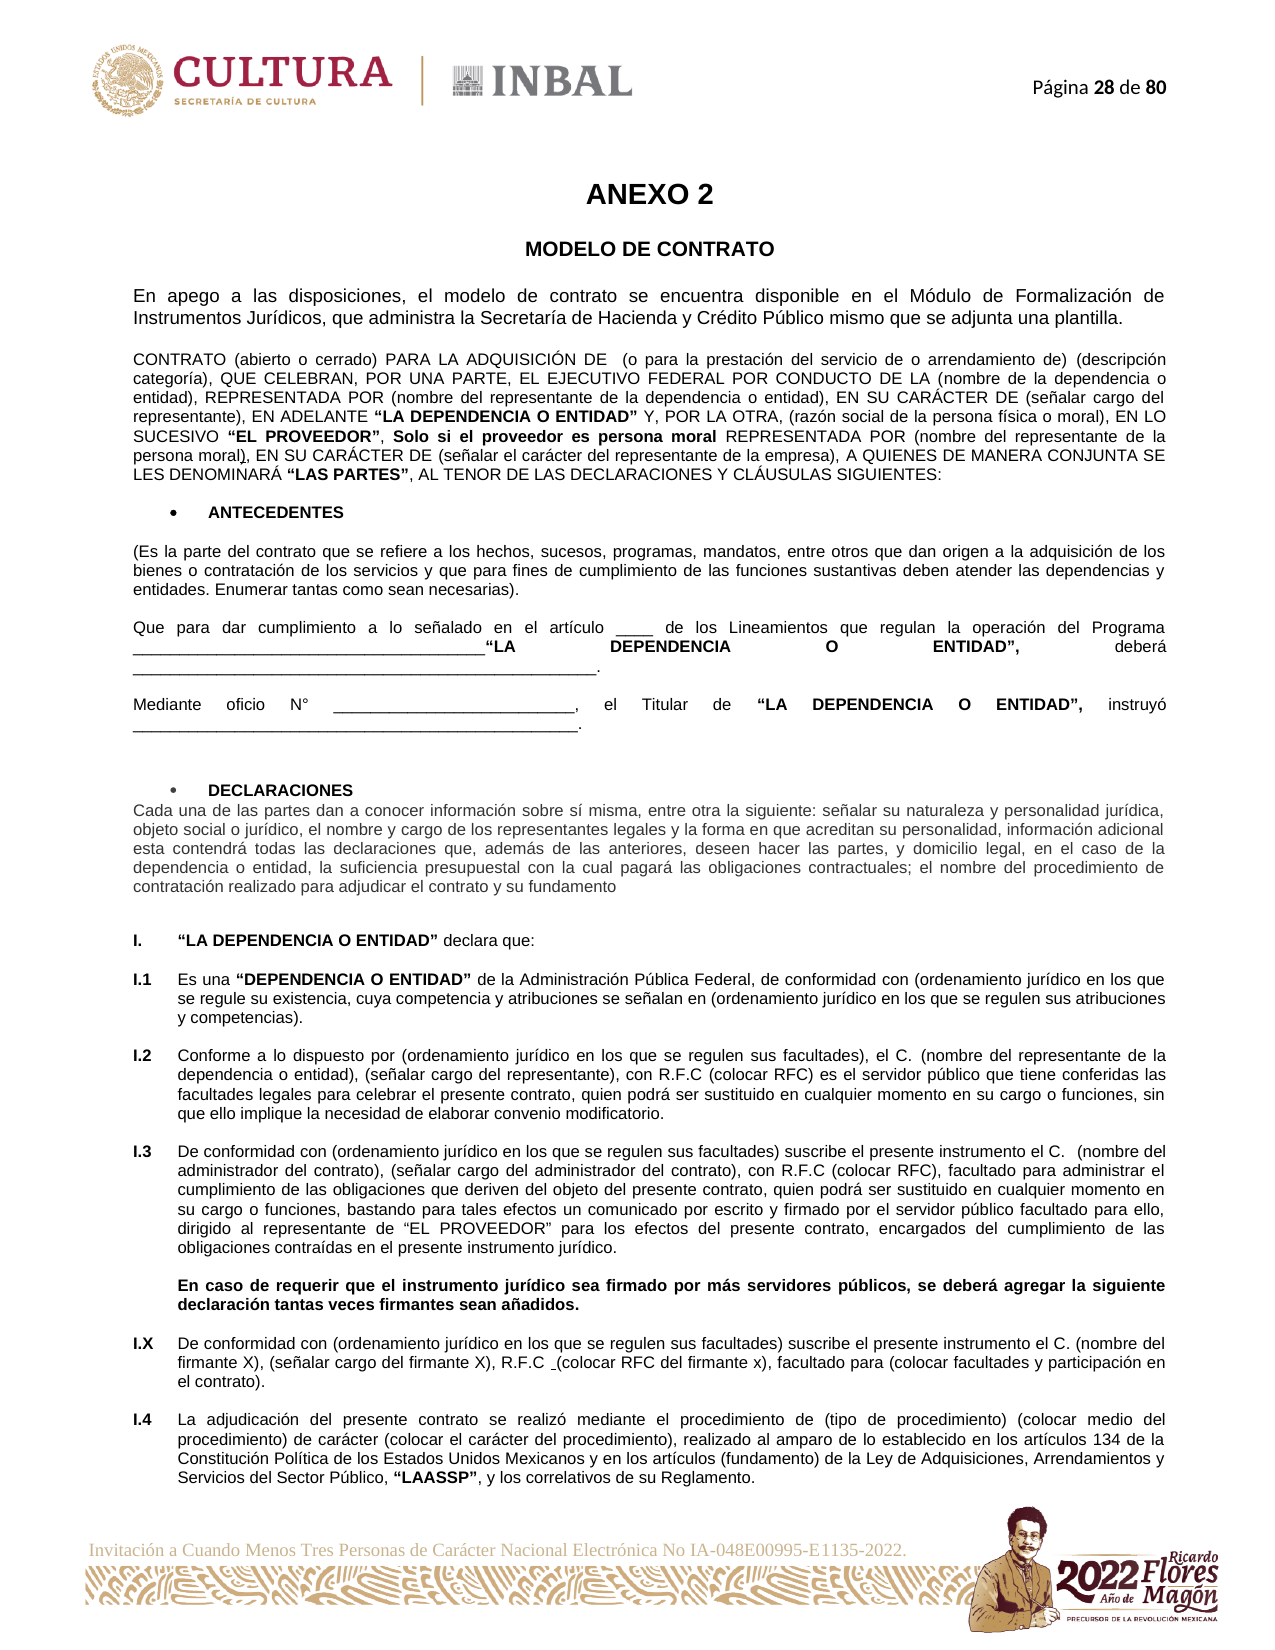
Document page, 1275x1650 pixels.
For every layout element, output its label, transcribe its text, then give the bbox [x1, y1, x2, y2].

list DECLARACIONES [170, 781, 1166, 800]
picture [85, 1506, 1219, 1633]
text I.3 De conformidad con (ordenamiento jurídico en los que se regulen sus facultades) suscribe el presente instrumento el C. (nombre del administrador del contrato), (señalar cargo del administrador del contrato), con R.F.C (colocar RFC), facultado para administrar el cumplimiento de las obligaciones que deriven del objeto del presente contrato, quien podrá ser sustituido en cualquier momento en su cargo o funciones, bastando para tales efectos un comunicado por escrito y firmado por el servidor público facultado para ello, dirigido al representante de “EL PROVEEDOR” para los efectos del presente contrato, encargados del cumplimiento de las obligaciones contraídas en el presente instrumento jurídico. [133, 1142, 1166, 1257]
text Cada una de las partes dan a conocer información sobre sí misma, entre otra la siguiente: señalar su naturaleza y personalidad jurídica, objeto social o jurídico, el nombre y cargo de los representantes legales y la forma en que acreditan su personalidad, información adicional esta contendrá todas las declaraciones que, además de las anteriores, deseen hacer las partes, y domicilio legal, en el caso de la dependencia o entidad, la suficiencia presupuestal con la cual pagará las obligaciones contractuales; el nombre del procedimiento de contratación realizado para adjudicar el contrato y su fundamento [133, 800, 1166, 896]
text En apego a las disposiciones, el modelo de contrato se encuentra disponible en el Módulo de Formalización de Instrumentos Jurídicos, que administra la Secretaría de Hacienda y Crédito Público mismo que se adjunta una plantilla. [133, 285, 1166, 328]
text I.4 La adjudicación del presente contrato se realizó mediante el procedimiento de (tipo de procedimiento) (colocar medio del procedimiento) de carácter (colocar el carácter del procedimiento), realizado al amparo de lo establecido en los artículos 134 de la Constitución Política de los Estados Unidos Mexicanos y en los artículos (fundamento) de la Ley de Adquisiciones, Arrendamientos y Servicios del Sector Público, “LAASSP”, y los correlativos de su Reglamento. [133, 1410, 1166, 1487]
text I.2 Conforme a lo dispuesto por (ordenamiento jurídico en los que se regulen sus facultades), el C. (nombre del representante de la dependencia o entidad), (señalar cargo del representante), con R.F.C (colocar RFC) es el servidor público que tiene conferidas las facultades legales para celebrar el presente contrato, quien podrá ser sustituido en cualquier momento en su cargo o funciones, sin que ello implique la necesidad de elaborar convenio modificatorio. [133, 1046, 1166, 1123]
text I.1 Es una “DEPENDENCIA O ENTIDAD” de la Administración Pública Federal, de conformidad con (ordenamiento jurídico en los que se regule su existencia, cuya competencia y atribuciones se señalan en (ordenamiento jurídico en los que se regulen sus atribuciones y competencias). [133, 969, 1166, 1027]
text (Es la parte del contrato que se refiere a los hechos, sucesos, programas, mandatos, entre otros que dan origen a la adquisición de los bienes o contratación de los servicios y que para fines de cumplimiento de las funciones sustantivas deben atender las dependencias y entidades. Enumerar tantas como sean necesarias). [133, 541, 1166, 599]
text CONTRATO (abierto o cerrado) PARA LA ADQUISICIÓN DE (o para la prestación del servicio de o arrendamiento de) (descripción categoría), QUE CELEBRAN, POR UNA PARTE, EL EJECUTIVO FEDERAL POR CONDUCTO DE LA (nombre de la dependencia o entidad), REPRESENTADA POR (nombre del representante de la dependencia o entidad), EN SU CARÁCTER DE (señalar cargo del representante), EN ADELANTE “LA DEPENDENCIA O ENTIDAD” Y, POR LA OTRA, (razón social de la persona física o moral), EN LO SUCESIVO “EL PROVEEDOR”, Solo si el proveedor es persona moral REPRESENTADA POR (nombre del representante de la persona moral), EN SU CARÁCTER DE (señalar el carácter del representante de la empresa), A QUIENES DE MANERA CONJUNTA SE LES DENOMINARÁ “LAS PARTES”, AL TENOR DE LAS DECLARACIONES Y CLÁUSULAS SIGUIENTES: [133, 350, 1166, 484]
text ANEXO 2 [133, 177, 1166, 211]
list ANTECEDENTES [170, 503, 1166, 522]
text I. “LA DEPENDENCIA O ENTIDAD” declara que: [133, 931, 1166, 950]
text En caso de requerir que el instrumento jurídico sea firmado por más servidores públicos, se deberá agregar la siguiente declaración tantas veces firmantes sean añadidos. [177, 1276, 1166, 1314]
picture [0, 0, 725, 162]
text MODELO DE CONTRATO [133, 237, 1166, 261]
text I.X De conformidad con (ordenamiento jurídico en los que se regulen sus facultades) suscribe el presente instrumento el C. (nombre del firmante X), (señalar cargo del firmante X), R.F.C (colocar RFC del firmante x), facultado para (colocar facultades y participación en el contrato). [133, 1333, 1166, 1391]
text Mediante oficio N° __________________________, el Titular de “LA DEPENDENCIA O ENTIDAD”, instruyó ________________________________________________. [133, 695, 1166, 733]
text Que para dar cumplimiento a lo señalado en el artículo ____ de los Lineamientos que regulan la operación del Programa ______________________________________“LA DEPENDENCIA O ENTIDAD”, deberá __________________________________________________. [133, 618, 1166, 676]
